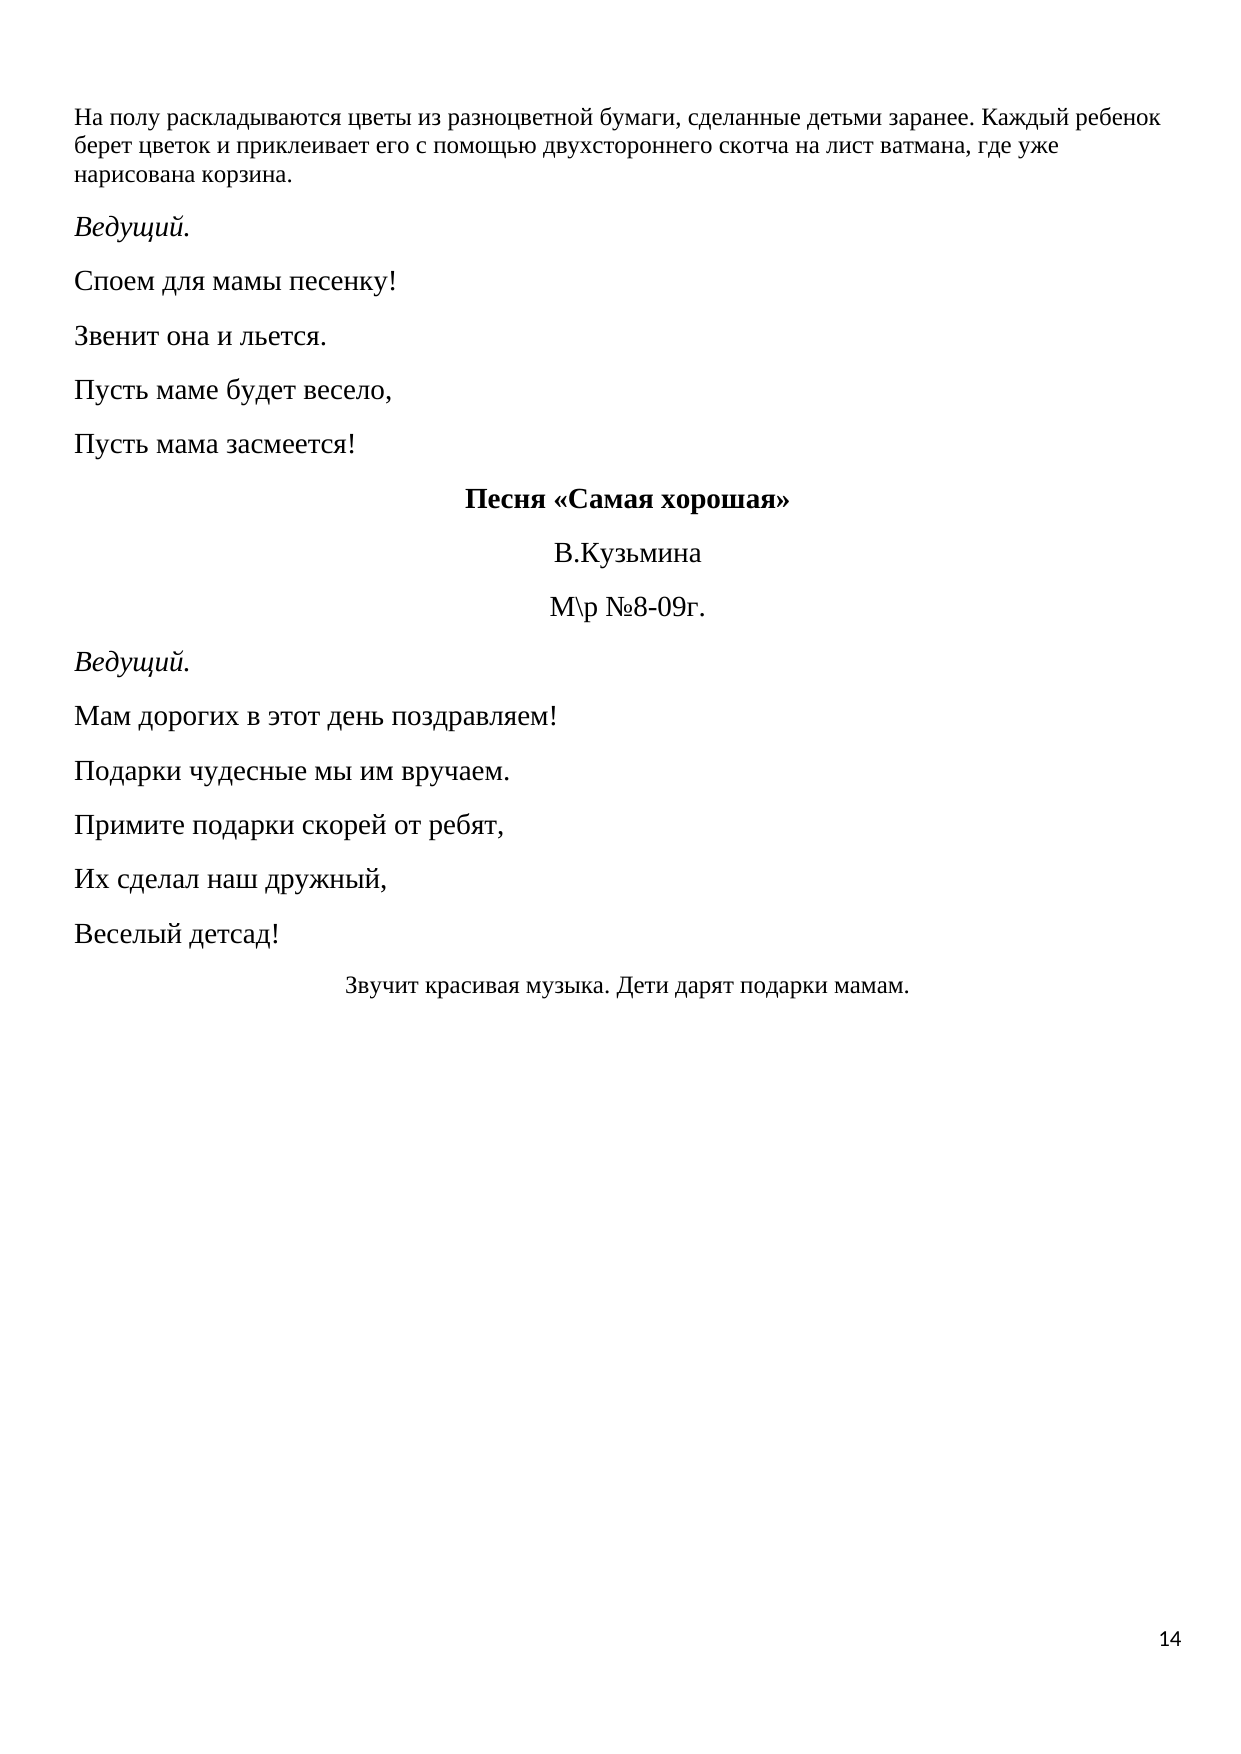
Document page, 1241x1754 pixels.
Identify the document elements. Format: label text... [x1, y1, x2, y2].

text Их сделал наш дружный, [74, 861, 1181, 895]
text Песня «Самая хорошая» [74, 481, 1181, 514]
text Пусть маме будет весело, [74, 372, 1181, 406]
text М\р №8-09г. [74, 589, 1181, 623]
text Звучит красивая музыка. Дети дарят подарки мамам. [74, 970, 1181, 999]
text На полу раскладываются цветы из разноцветной бумаги, сделанные детьми заранее. Каждый ребенок берет цветок и приклеивает его с помощью двухстороннего скотча на лист ватмана, где уже нарисована корзина. [74, 102, 1181, 188]
text Подарки чудесные мы им вручаем. [74, 753, 1181, 786]
text Споем для мамы песенку! [74, 263, 1181, 297]
text Пусть мама засмеется! [74, 426, 1181, 460]
text В.Кузьмина [74, 535, 1181, 569]
text Мам дорогих в этот день поздравляем! [74, 698, 1181, 732]
text Примите подарки скорей от ребят, [74, 807, 1181, 841]
text Звенит она и льется. [74, 318, 1181, 351]
text Веселый детсад! [74, 916, 1181, 949]
text Ведущий. [74, 644, 1181, 677]
text Ведущий. [74, 209, 1181, 242]
